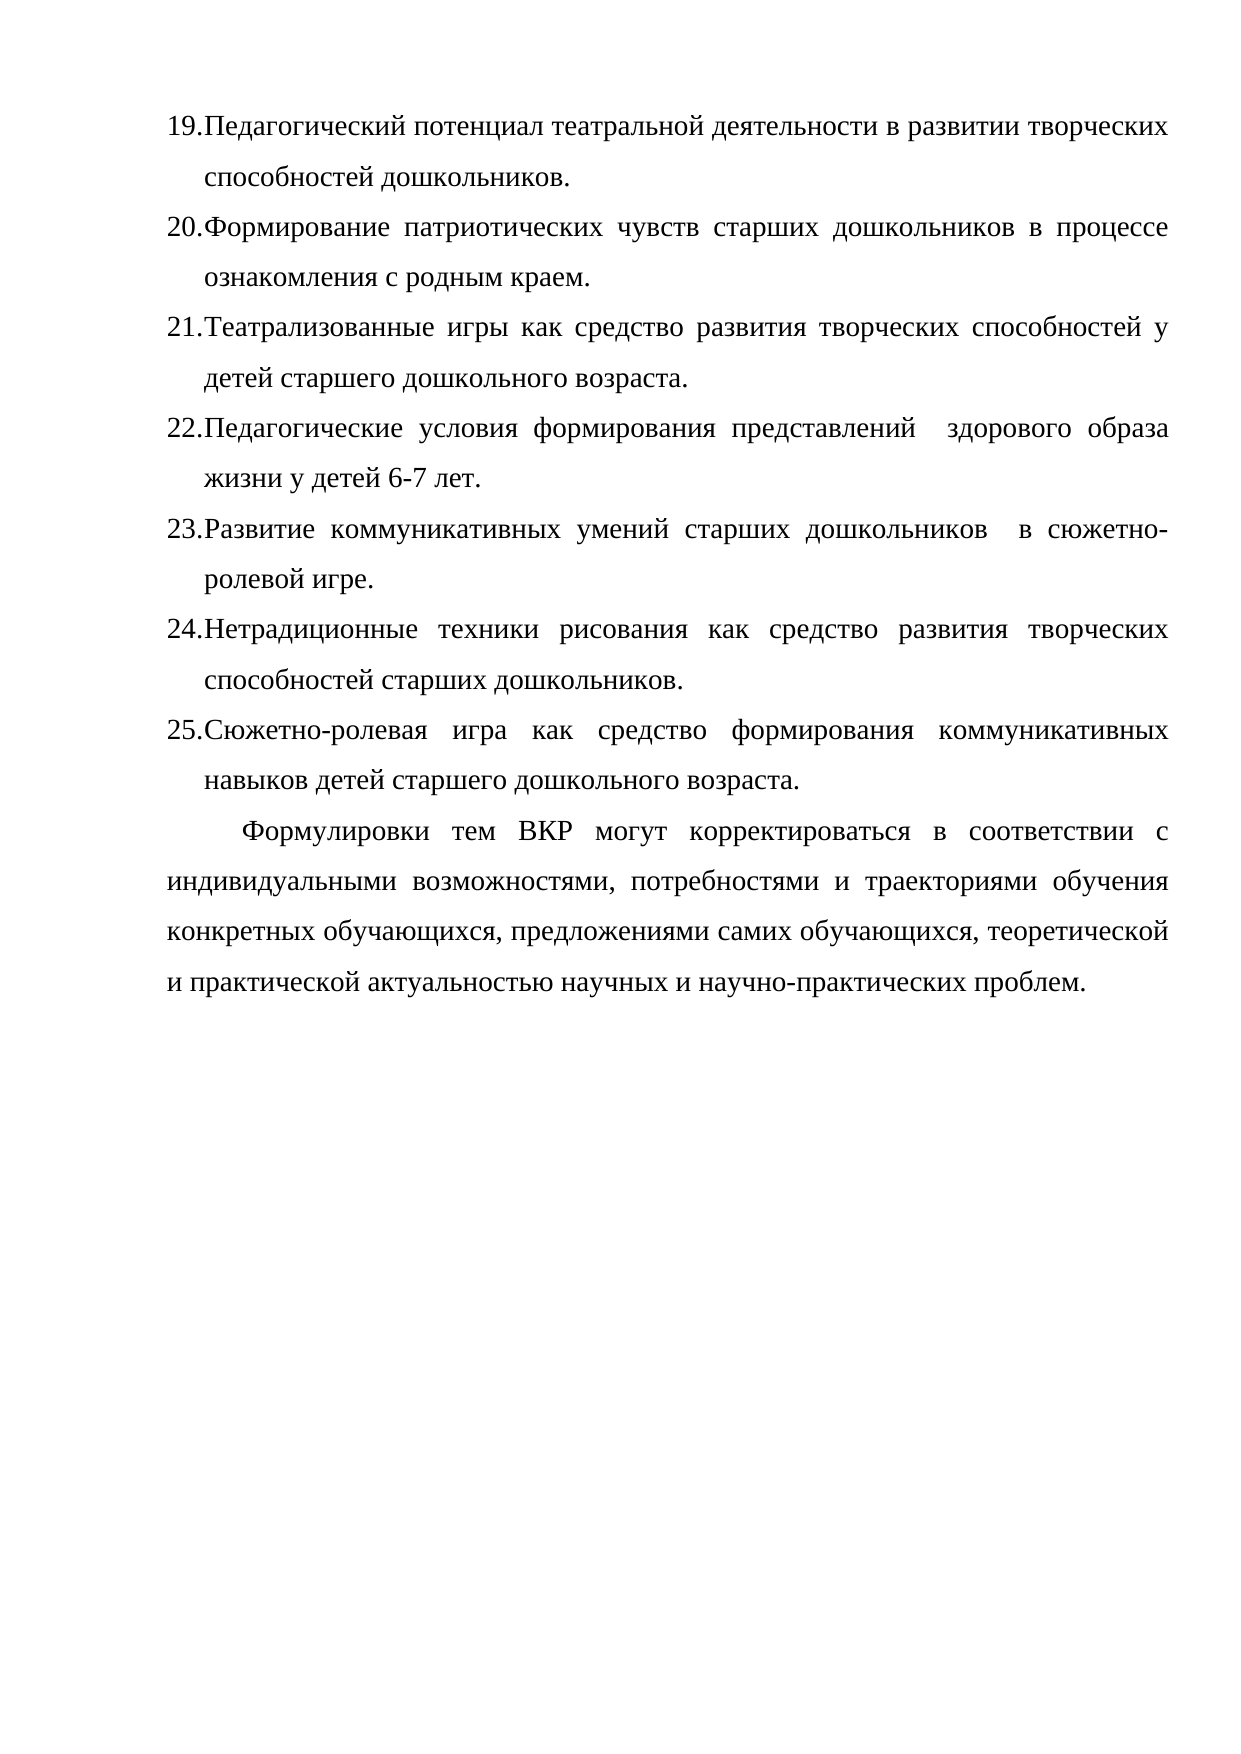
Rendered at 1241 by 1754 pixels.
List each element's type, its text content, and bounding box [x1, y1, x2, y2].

list Театрализованные игры как средство развития творческих способностей у детей старшего дошкольного возраста. [167, 309, 1169, 393]
text Формулировки тем ВКР могут корректироваться в соответствии с индивидуальными возможностями, потребностями и траекториями обучения конкретных обучающихся, предложениями самих обучающихся, теоретической и практической актуальностью научных и научно-практических проблем. [167, 813, 1169, 997]
list Формирование патриотических чувств старших дошкольников в процессе ознакомления с родным краем. [167, 209, 1169, 293]
list Педагогические условия формирования представлений здорового образа жизни у детей 6-7 лет. [167, 410, 1169, 494]
list Развитие коммуникативных умений старших дошкольников в сюжетно-ролевой игре. [167, 511, 1169, 595]
list Сюжетно-ролевая игра как средство формирования коммуникативных навыков детей старшего дошкольного возраста. [167, 712, 1169, 796]
list Педагогический потенциал театральной деятельности в развитии творческих способностей дошкольников. [167, 108, 1169, 192]
list Нетрадиционные техники рисования как средство развития творческих способностей старших дошкольников. [167, 611, 1169, 695]
